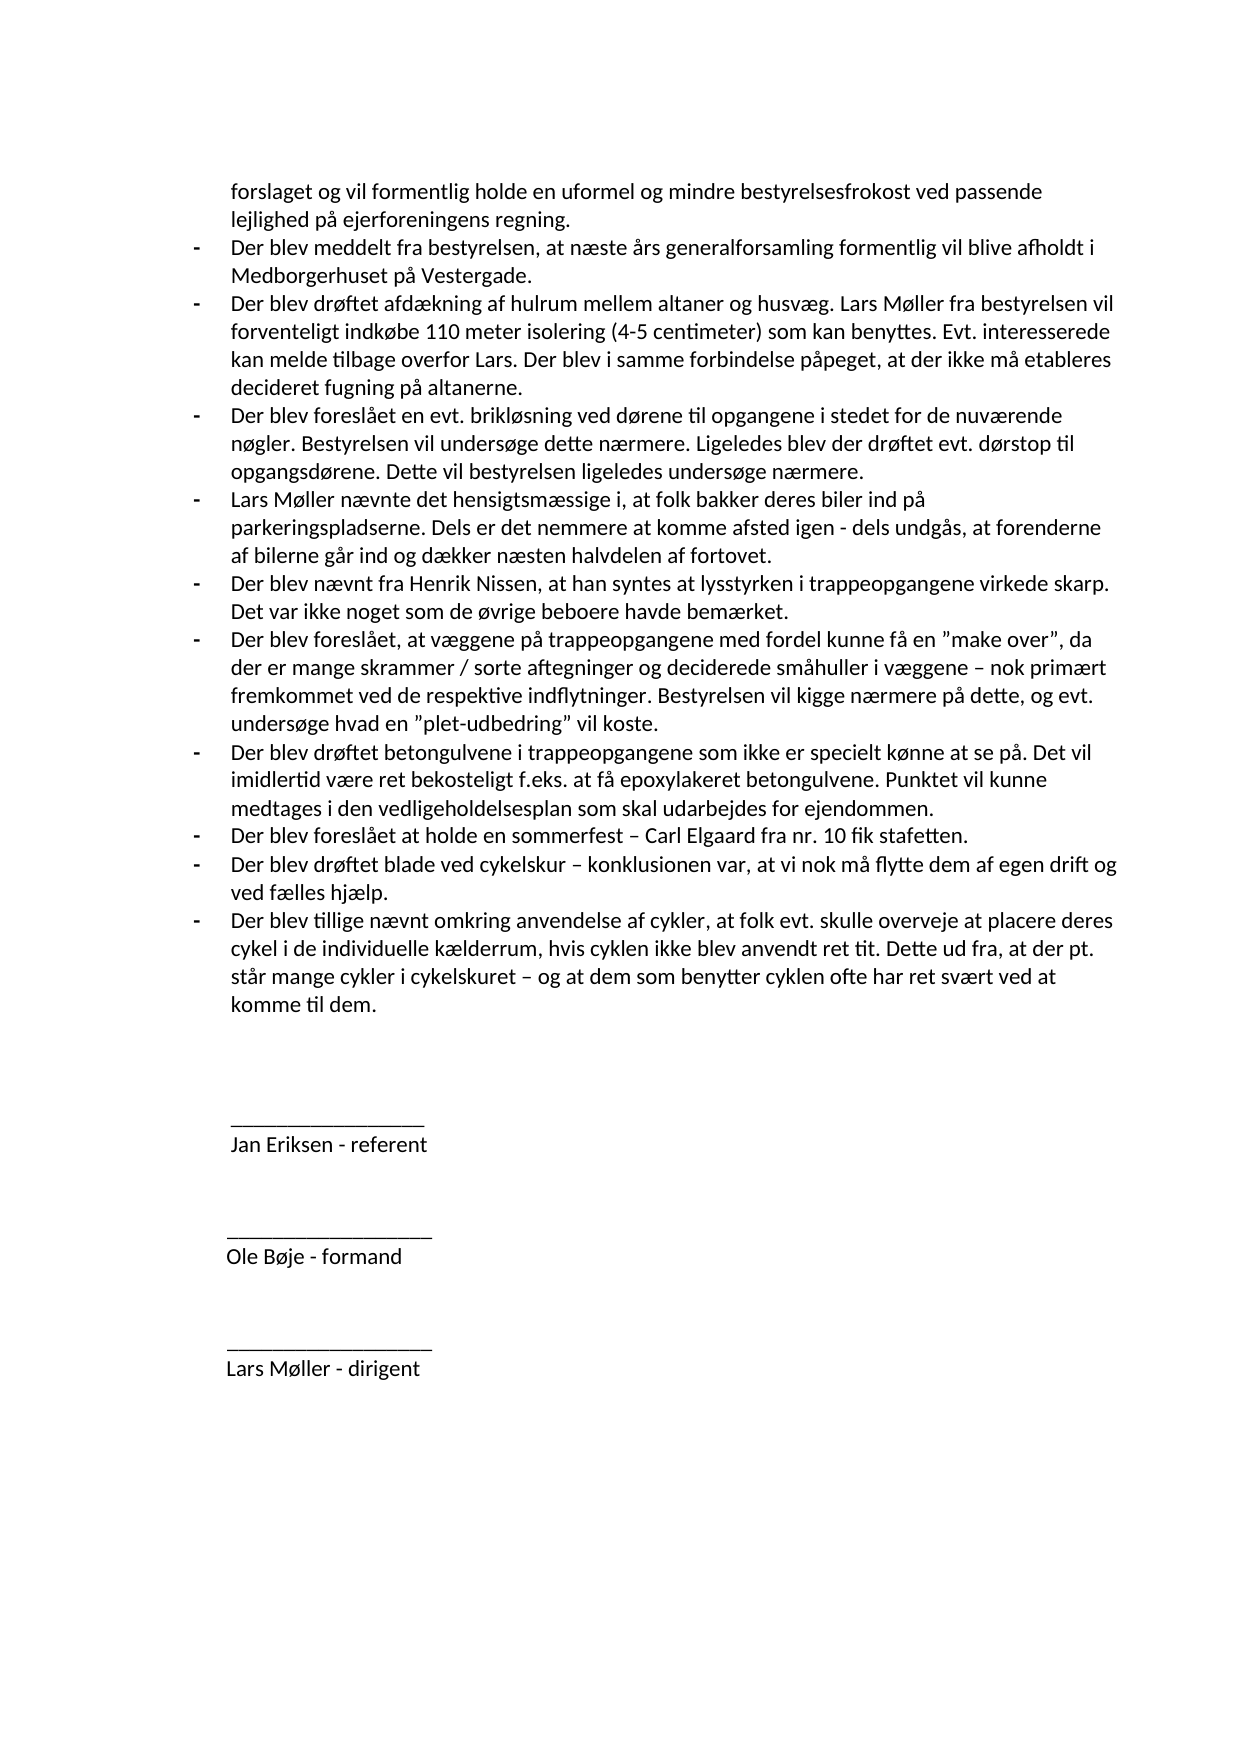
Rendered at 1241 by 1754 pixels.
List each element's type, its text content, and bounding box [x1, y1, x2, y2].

text Jan Eriksen - referent [231, 1130, 1122, 1158]
list Der blev foreslået, at væggene på trappeopgangene med fordel kunne få en ”make over”, da der er mange skrammer / sorte aftegninger og deciderede småhuller i væggene – nok primært fremkommet ved de respektive indflytninger. Bestyrelsen vil kigge nærmere på dette, og evt. undersøge hvad en ”plet-udbedring” vil koste. [193, 626, 1122, 738]
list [193, 177, 1122, 233]
list Lars Møller nævnte det hensigtsmæssige i, at folk bakker deres biler ind på parkeringspladserne. Dels er det nemmere at komme afsted igen - dels undgås, at forenderne af bilerne går ind og dækker næsten halvdelen af fortovet. [193, 485, 1122, 569]
list Der blev foreslået at holde en sommerfest – Carl Elgaard fra nr. 10 fik stafetten. [193, 822, 1122, 850]
text __________________ [118, 1214, 1122, 1242]
text _________________ [231, 1102, 1122, 1130]
list Der blev nævnt fra Henrik Nissen, at han syntes at lysstyrken i trappeopgangene virkede skarp. Det var ikke noget som de øvrige beboere havde bemærket. [193, 569, 1122, 626]
text __________________ [118, 1326, 1122, 1354]
list Der blev drøftet betongulvene i trappeopgangene som ikke er specielt kønne at se på. Det vil imidlertid være ret bekosteligt f.eks. at få epoxylakeret betongulvene. Punktet vil kunne medtages i den vedligeholdelsesplan som skal udarbejdes for ejendommen. [193, 738, 1122, 822]
list Der blev meddelt fra bestyrelsen, at næste års generalforsamling formentlig vil blive afholdt i Medborgerhuset på Vestergade. [193, 233, 1122, 289]
list Der blev tillige nævnt omkring anvendelse af cykler, at folk evt. skulle overveje at placere deres cykel i de individuelle kælderrum, hvis cyklen ikke blev anvendt ret tit. Dette ud fra, at der pt. står mange cykler i cykelskuret – og at dem som benytter cyklen ofte har ret svært ved at komme til dem. [193, 906, 1122, 1018]
text Lars Møller - dirigent [118, 1354, 1122, 1382]
list Der blev drøftet afdækning af hulrum mellem altaner og husvæg. Lars Møller fra bestyrelsen vil forventeligt indkøbe 110 meter isolering (4-5 centimeter) som kan benyttes. Evt. interesserede kan melde tilbage overfor Lars. Der blev i samme forbindelse påpeget, at der ikke må etableres decideret fugning på altanerne. [193, 289, 1122, 401]
text Ole Bøje - formand [118, 1242, 1122, 1270]
list Der blev drøftet blade ved cykelskur – konklusionen var, at vi nok må flytte dem af egen drift og ved fælles hjælp. [193, 850, 1122, 906]
list Der blev foreslået en evt. brikløsning ved dørene til opgangene i stedet for de nuværende nøgler. Bestyrelsen vil undersøge dette nærmere. Ligeledes blev der drøftet evt. dørstop til opgangsdørene. Dette vil bestyrelsen ligeledes undersøge nærmere. [193, 401, 1122, 485]
